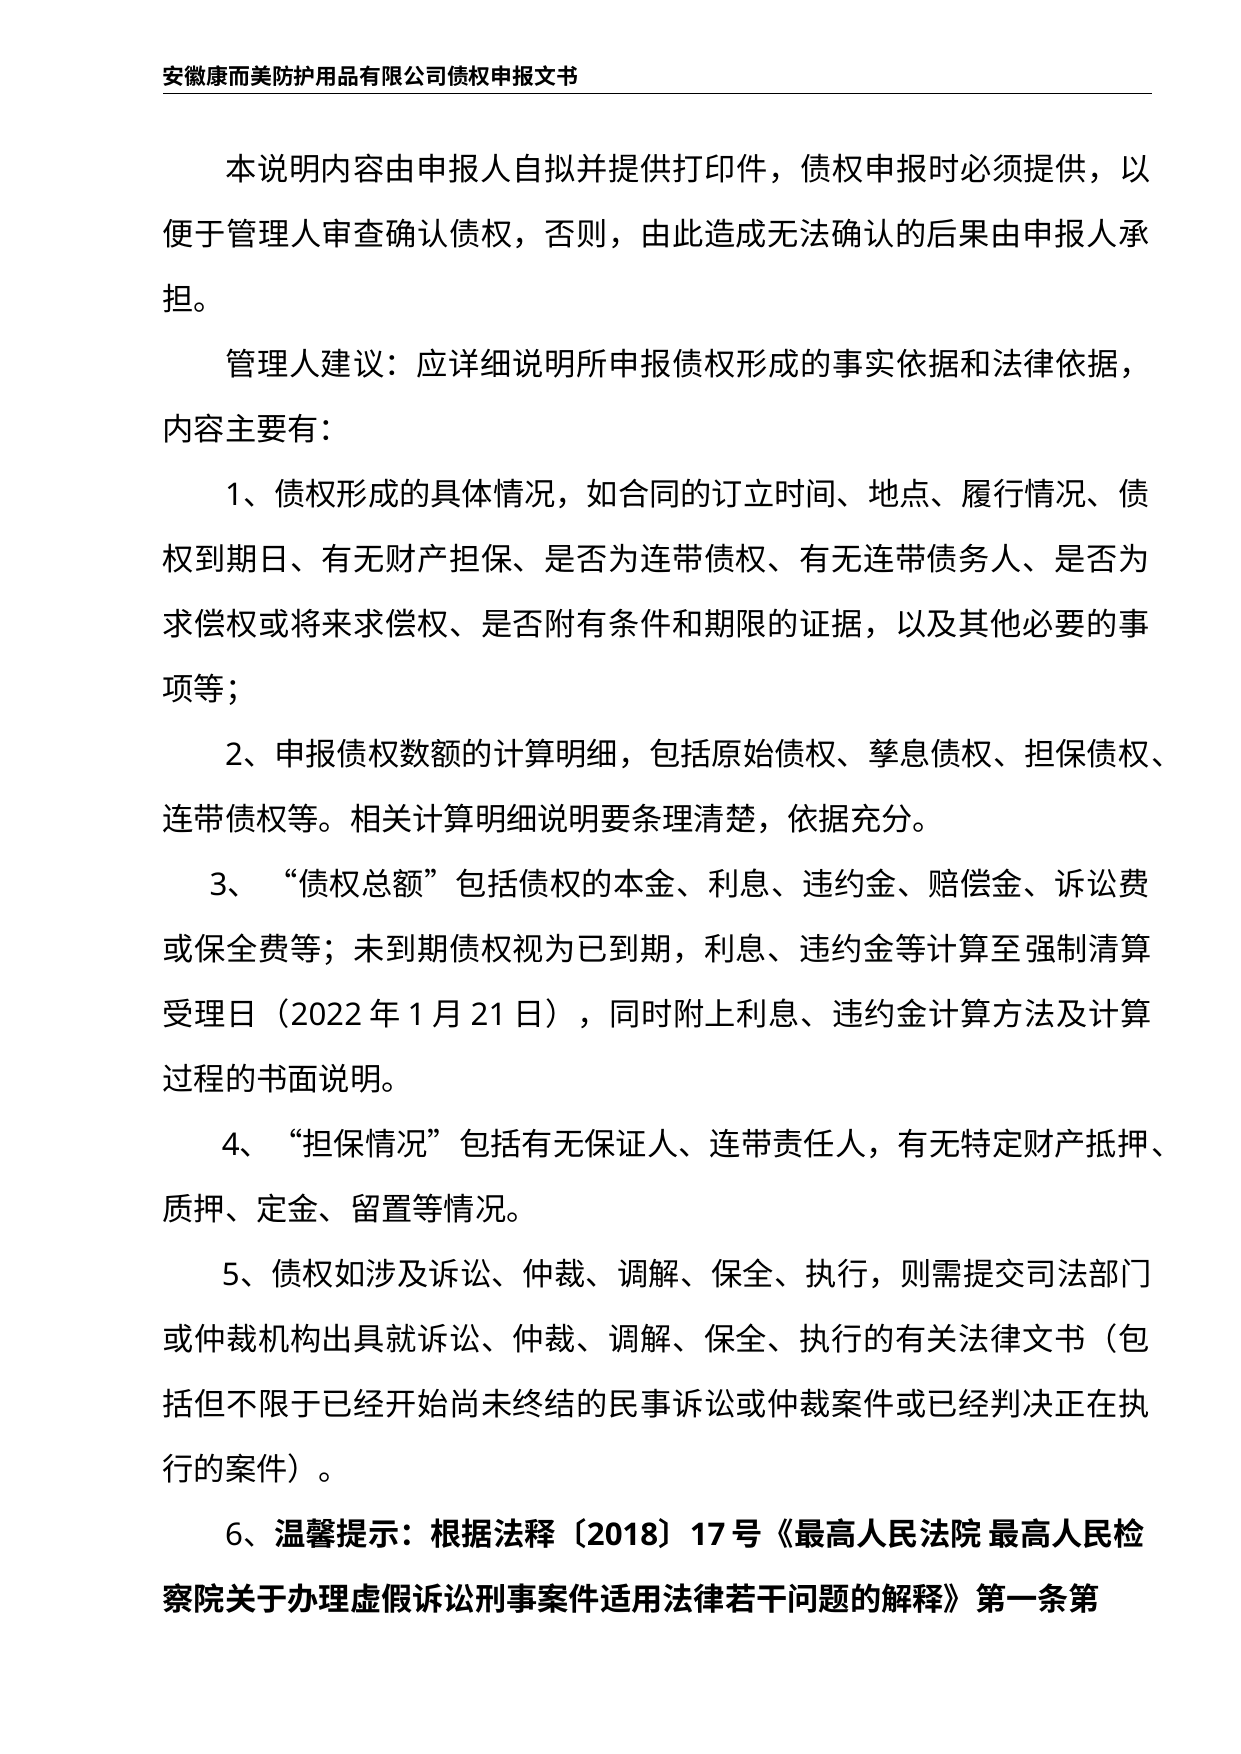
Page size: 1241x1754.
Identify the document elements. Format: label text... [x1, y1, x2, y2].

text 2、申报债权数额的计算明细，包括原始债权、孳息债权、担保债权、连带债权等。相关计算明细说明要条理清楚，依据充分。 [162, 719, 1152, 849]
text 1、债权形成的具体情况，如合同的订立时间、地点、履行情况、债权到期日、有无财产担保、是否为连带债权、有无连带债务人、是否为求偿权或将来求偿权、是否附有条件和期限的证据，以及其他必要的事项等； [162, 459, 1152, 719]
text 5、债权如涉及诉讼、仲裁、调解、保全、执行，则需提交司法部门或仲裁机构出具就诉讼、仲裁、调解、保全、执行的有关法律文书（包括但不限于已经开始尚未终结的民事诉讼或仲裁案件或已经判决正在执行的案件）。 [162, 1239, 1152, 1499]
text 本说明内容由申报人自拟并提供打印件，债权申报时必须提供，以便于管理人审查确认债权，否则，由此造成无法确认的后果由申报人承担。 [162, 134, 1152, 329]
text 管理人建议：应详细说明所申报债权形成的事实依据和法律依据，内容主要有： [162, 329, 1152, 459]
text 3、 “债权总额”包括债权的本金、利息、违约金、赔偿金、诉讼费或保全费等；未到期债权视为已到期，利息、违约金等计算至强制清算受理日（2022年1月21日），同时附上利息、违约金计算方法及计算过程的书面说明。 [162, 849, 1152, 1109]
text 4、“担保情况”包括有无保证人、连带责任人，有无特定财产抵押、质押、定金、留置等情况。 [162, 1109, 1152, 1239]
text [162, 1499, 1152, 1629]
